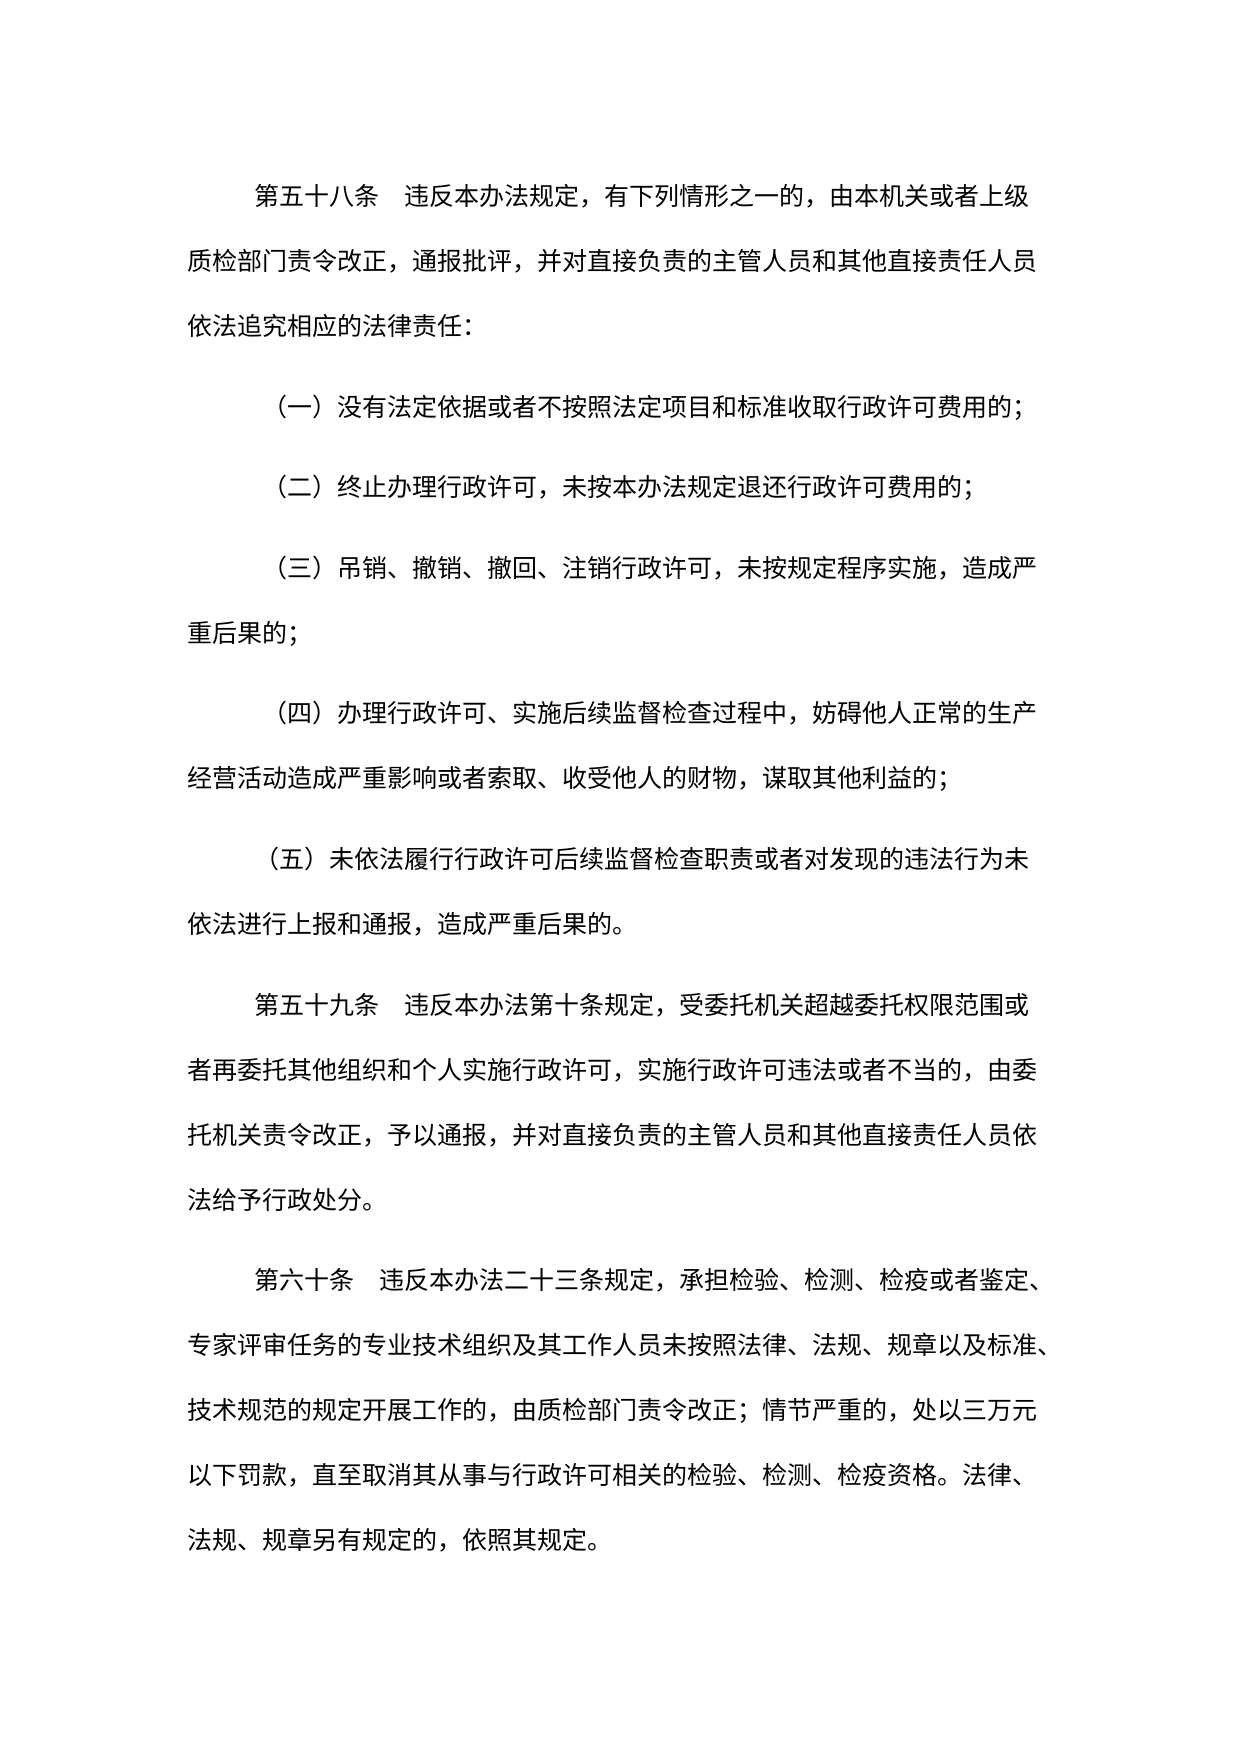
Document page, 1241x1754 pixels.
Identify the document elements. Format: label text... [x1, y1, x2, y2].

text （四）办理行政许可、实施后续监督检查过程中，妨碍他人正常的生产经营活动造成严重影响或者索取、收受他人的财物，谋取其他利益的； [187, 679, 1053, 809]
text 第五十八条 违反本办法规定，有下列情形之一的，由本机关或者上级质检部门责令改正，通报批评，并对直接负责的主管人员和其他直接责任人员依法追究相应的法律责任： [187, 162, 1053, 357]
text 第五十九条 违反本办法第十条规定，受委托机关超越委托权限范围或者再委托其他组织和个人实施行政许可，实施行政许可违法或者不当的，由委托机关责令改正，予以通报，并对直接负责的主管人员和其他直接责任人员依法给予行政处分。 [187, 971, 1053, 1231]
text （二）终止办理行政许可，未按本办法规定退还行政许可费用的； [187, 453, 1053, 518]
text （五）未依法履行行政许可后续监督检查职责或者对发现的违法行为未依法进行上报和通报，造成严重后果的。 [187, 825, 1053, 955]
text （一）没有法定依据或者不按照法定项目和标准收取行政许可费用的； [187, 373, 1053, 438]
text （三）吊销、撤销、撤回、注销行政许可，未按规定程序实施，造成严重后果的； [187, 534, 1053, 664]
text 第六十条 违反本办法二十三条规定，承担检验、检测、检疫或者鉴定、专家评审任务的专业技术组织及其工作人员未按照法律、法规、规章以及标准、技术规范的规定开展工作的，由质检部门责令改正；情节严重的，处以三万元以下罚款，直至取消其从事与行政许可相关的检验、检测、检疫资格。法律、法规、规章另有规定的，依照其规定。 [187, 1246, 1053, 1571]
